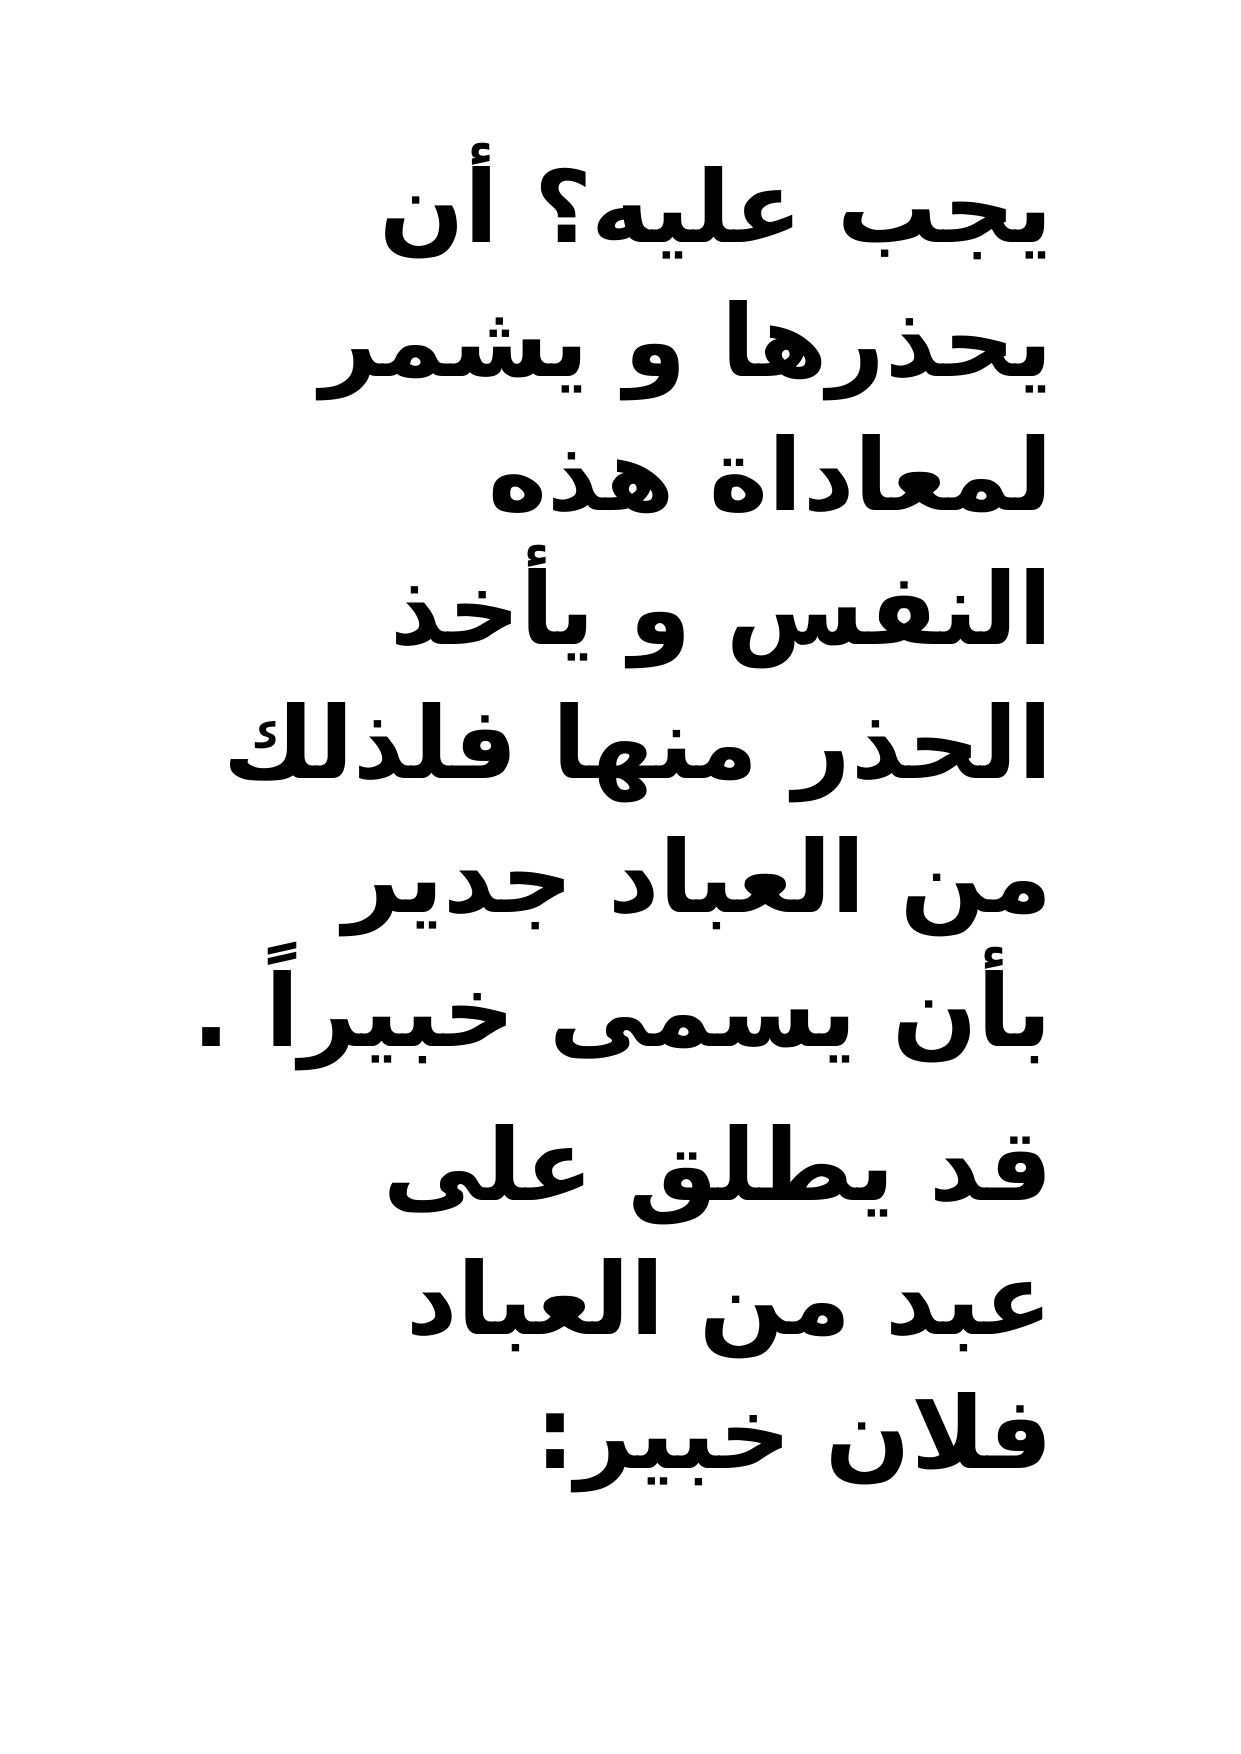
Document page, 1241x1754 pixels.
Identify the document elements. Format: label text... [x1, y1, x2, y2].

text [187, 150, 1053, 1069]
text قد يطلق على عبد من العباد فلان خبير: [187, 1108, 1053, 1492]
